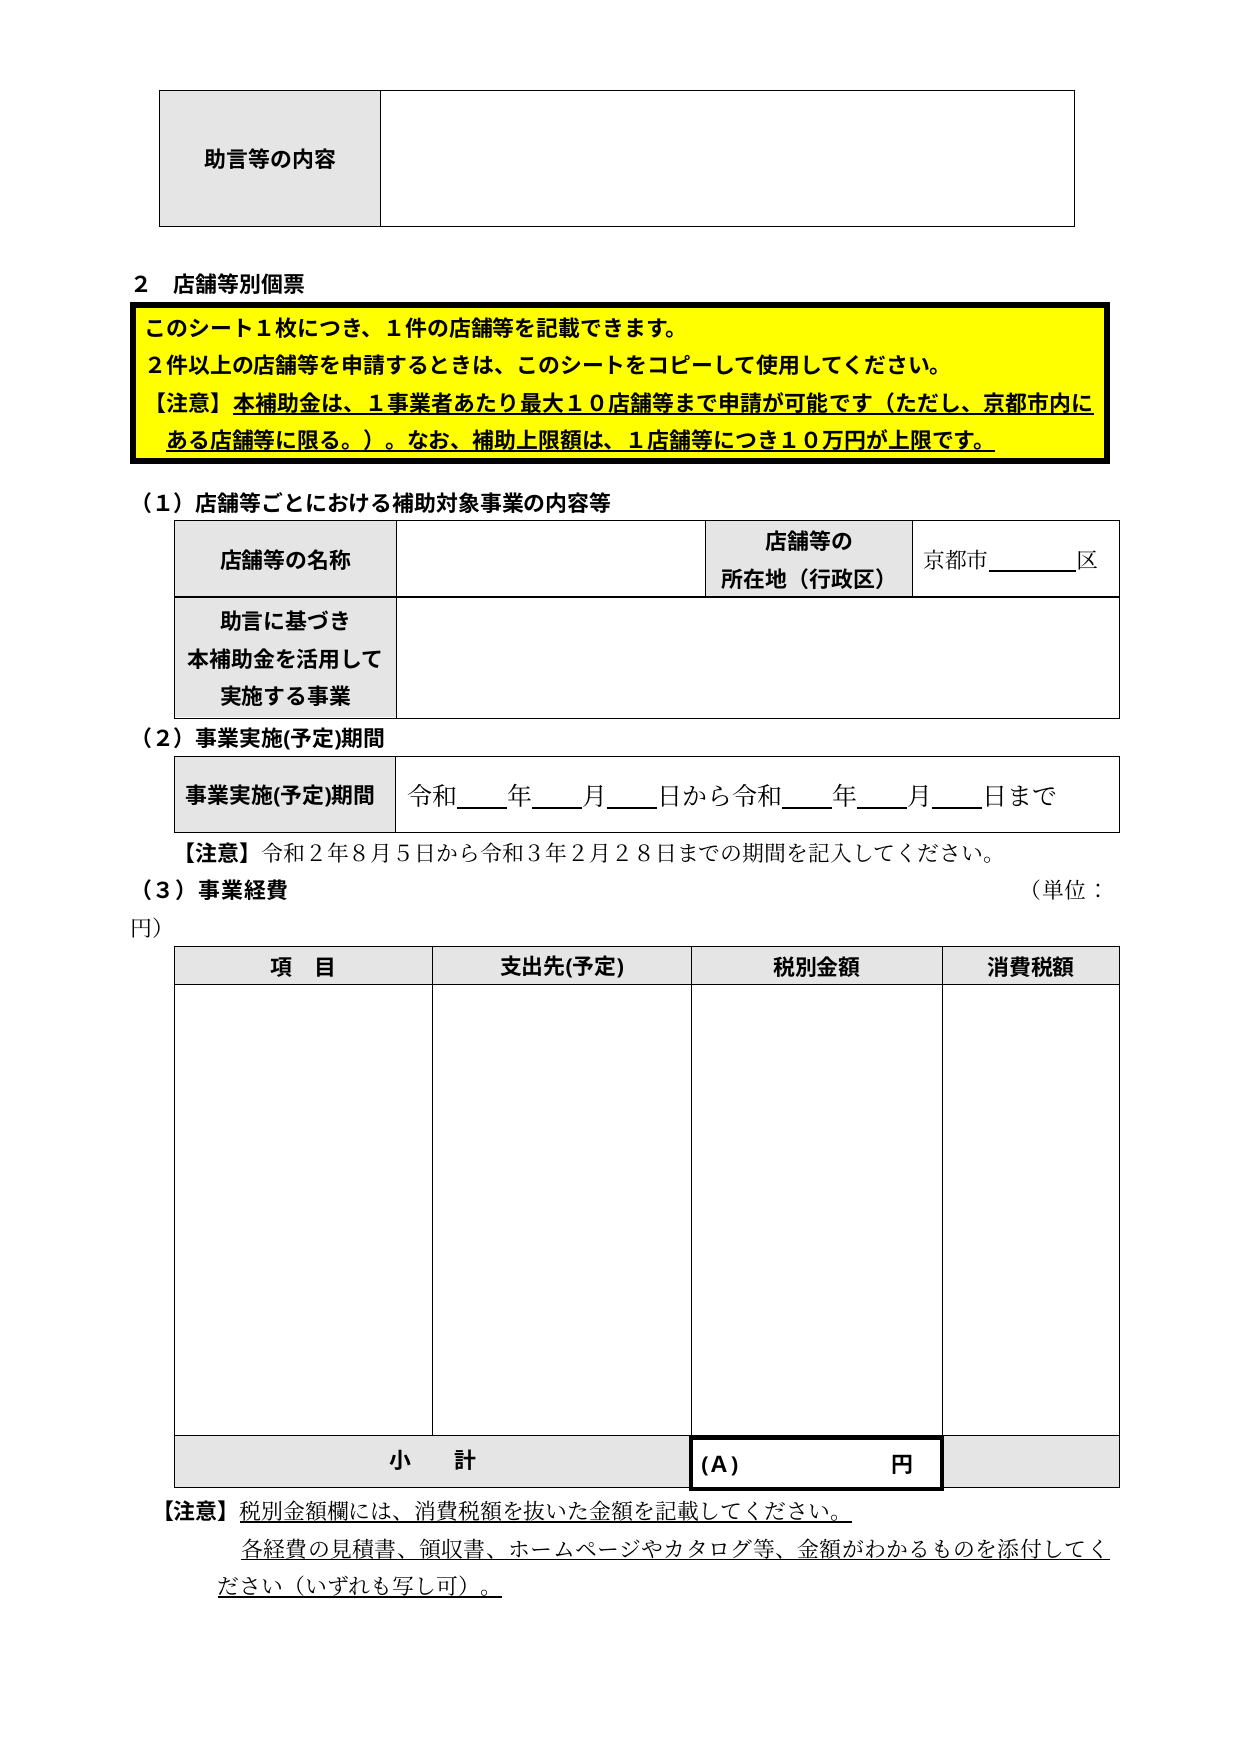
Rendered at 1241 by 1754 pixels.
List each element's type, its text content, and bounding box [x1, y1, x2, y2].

text ２ 店舗等別個票 [130, 264, 1110, 302]
table_header 項 目 [175, 947, 432, 984]
text 各経費の見積書、領収書、ホームページやカタログ等、金額がわかるものを添付してください（いずれも写し可）。 [152, 1529, 1110, 1604]
table_cell (Ａ) 円 [693, 1440, 940, 1487]
table_cell [692, 985, 942, 1435]
table_cell [944, 1436, 1119, 1487]
table_header 店舗等の 所在地（行政区） [706, 521, 912, 596]
text （１）店舗等ごとにおける補助対象事業の内容等 [130, 483, 1110, 520]
table_cell [175, 985, 432, 1435]
table_header 令和 年 月 日から令和 年 月 日まで [396, 757, 1119, 832]
table_cell [943, 985, 1119, 1435]
table_header このシート１枚につき、１件の店舗等を記載できます。 ２件以上の店舗等を申請するときは、このシートをコピーして使用してください。 【注意】本補助金は、１事業者あたり最大１０店舗等まで申請が可能です（ただし、京都市内にある店舗等に限る。）。なお、補助上限額は、１店舗等につき１０万円が上限です。 [136, 308, 1104, 458]
table_cell [381, 91, 1074, 226]
table_header [397, 521, 705, 596]
table_header 税別金額 [692, 947, 942, 984]
text 【注意】税別金額欄には、消費税額を抜いた金額を記載してください。 [152, 1491, 1110, 1529]
table_header 事業実施(予定)期間 [175, 757, 395, 832]
table_header 京都市 区 [913, 521, 1119, 596]
table_cell 小 計 [175, 1436, 689, 1487]
table_header 支出先(予定) [433, 947, 691, 984]
table_cell [397, 598, 1119, 717]
table_cell 助言に基づき 本補助金を活用して 実施する事業 [175, 598, 396, 717]
text （２）事業実施(予定)期間 [130, 718, 1110, 756]
table_cell [433, 985, 691, 1435]
table_cell 参考とした 助言等の内容 [160, 91, 380, 226]
table_header 店舗等の名称 [175, 521, 396, 596]
table_header 消費税額 [943, 947, 1119, 984]
text （３）事業経費 （単位：円） [130, 871, 1110, 946]
text 【注意】令和２年８月５日から令和３年２月２８日までの期間を記入してください。 [174, 833, 1117, 871]
